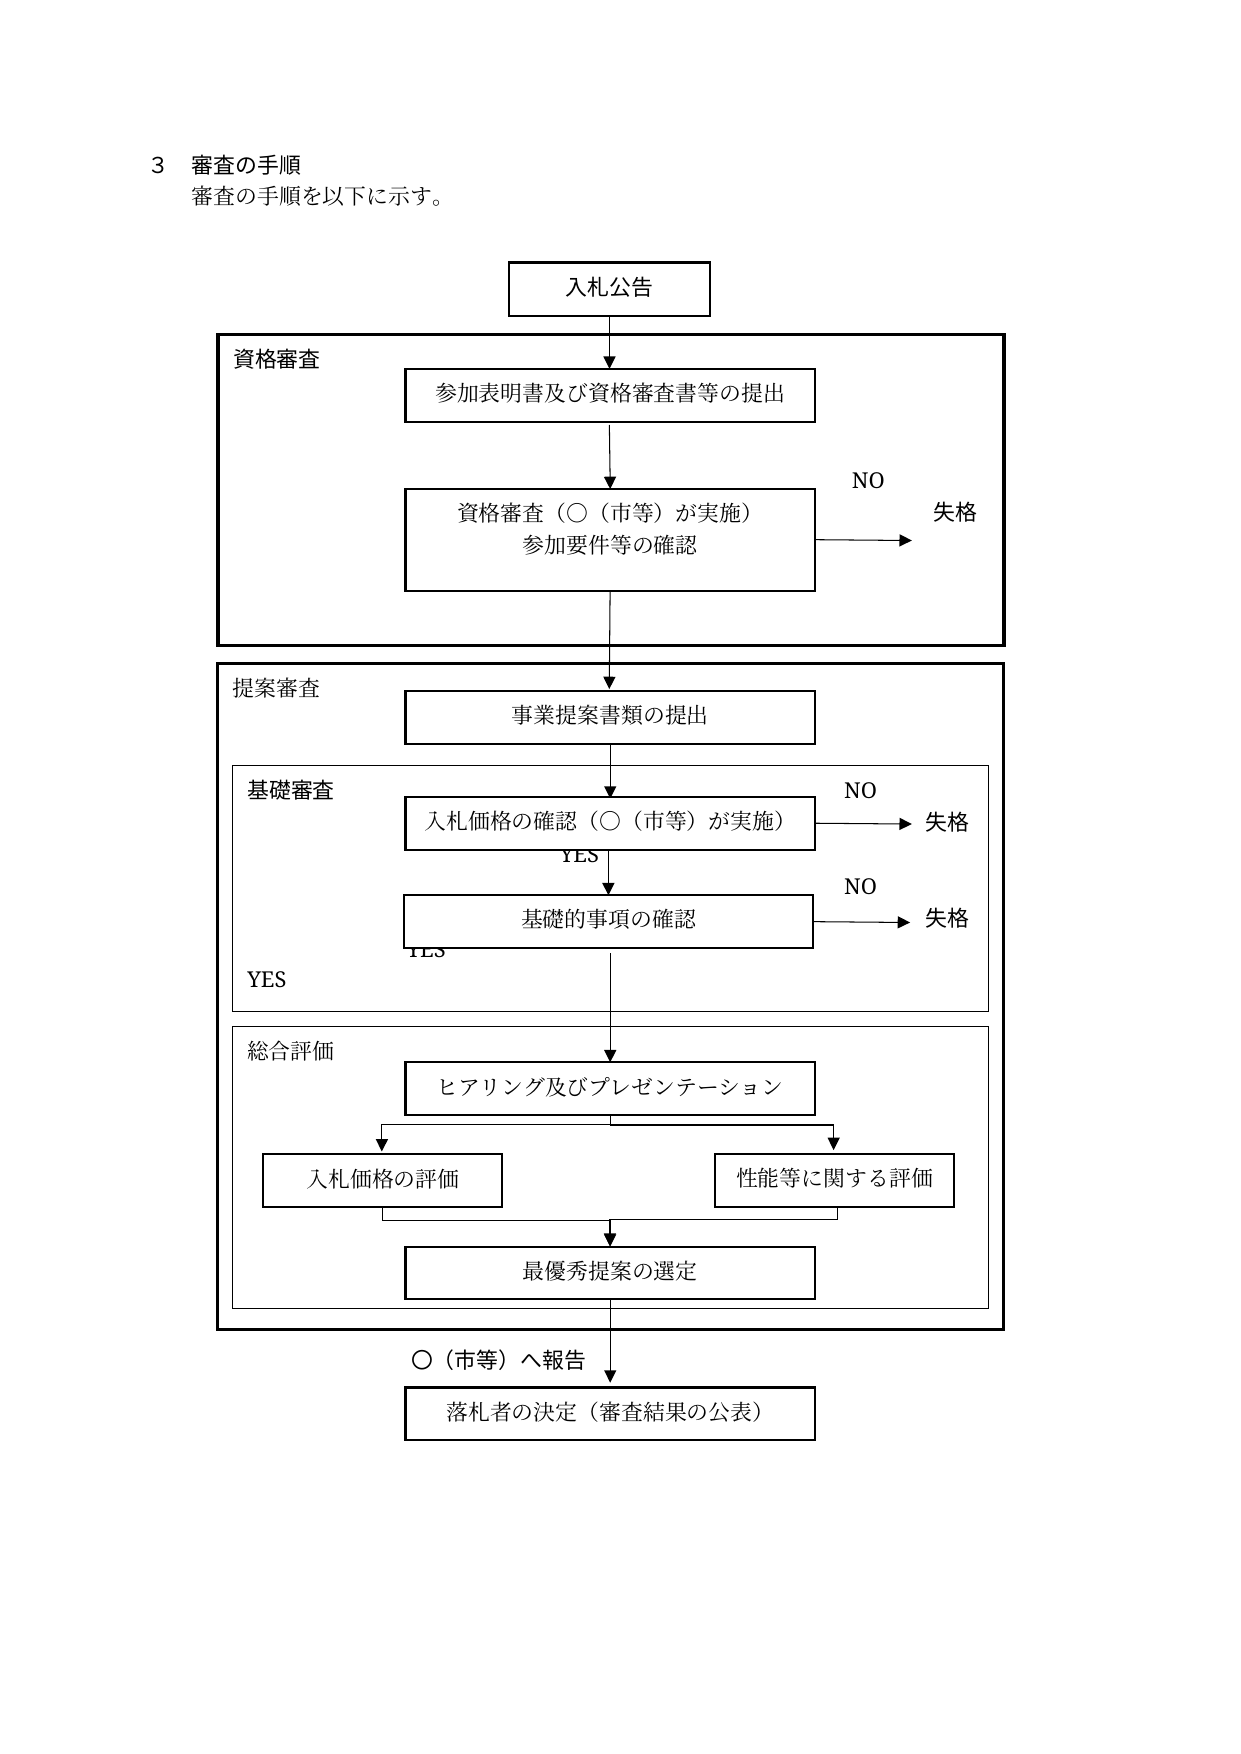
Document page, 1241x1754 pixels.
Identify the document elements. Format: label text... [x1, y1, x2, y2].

subtitle ３ 審査の手順 [148, 148, 1092, 179]
text 審査の手順を以下に示す。 [148, 179, 1092, 211]
